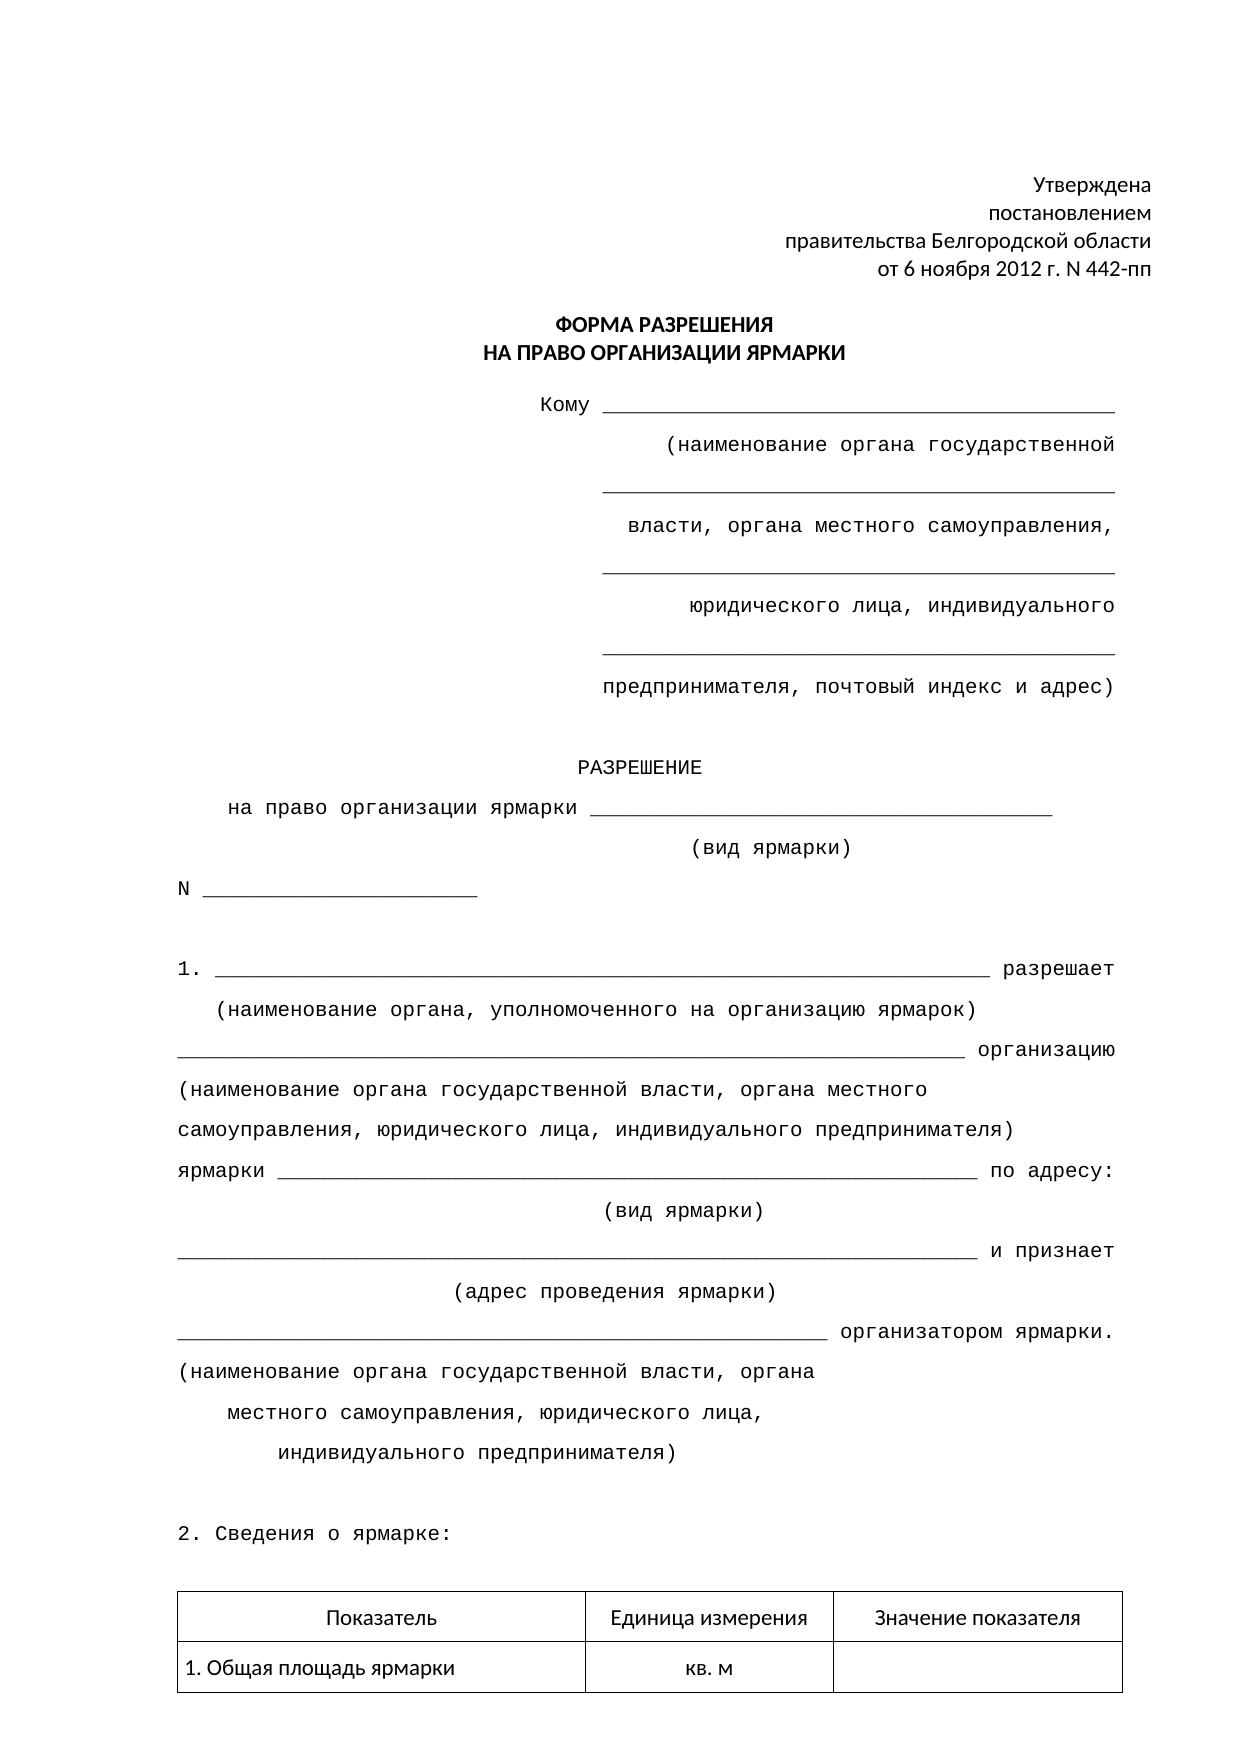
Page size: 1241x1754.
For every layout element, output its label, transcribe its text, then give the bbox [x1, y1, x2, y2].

text на право организации ярмарки _____________________________________ [177, 797, 1152, 821]
text (наименование органа, уполномоченного на организацию ярмарок) [177, 998, 1152, 1022]
text предпринимателя, почтовый индекс и адрес) [177, 676, 1152, 700]
text N ______________________ [177, 878, 1152, 901]
text _________________________________________ [177, 474, 1152, 498]
text _______________________________________________________________ организацию [177, 1039, 1152, 1062]
text (вид ярмарки) [177, 837, 1152, 861]
table_cell [834, 1642, 1122, 1692]
text РАЗРЕШЕНИЕ [177, 757, 1152, 780]
text местного самоуправления, юридического лица, [177, 1402, 1152, 1425]
text самоуправления, юридического лица, индивидуального предпринимателя) [177, 1119, 1152, 1143]
text _________________________________________ [177, 636, 1152, 659]
text постановлением [177, 198, 1152, 226]
table_header Единица измерения [586, 1592, 833, 1641]
text (наименование органа государственной [177, 434, 1152, 458]
text правительства Белгородской области [177, 226, 1152, 254]
text ____________________________________________________ организатором ярмарки. [177, 1321, 1152, 1345]
text Утверждена [177, 170, 1152, 198]
text ярмарки ________________________________________________________ по адресу: [177, 1160, 1152, 1183]
text от 6 ноября 2012 г. N 442-пп [177, 254, 1152, 282]
text НА ПРАВО ОРГАНИЗАЦИИ ЯРМАРКИ [177, 338, 1152, 366]
text власти, органа местного самоуправления, [177, 515, 1152, 538]
text ________________________________________________________________ и признает [177, 1240, 1152, 1264]
text (наименование органа государственной власти, органа местного [177, 1079, 1152, 1103]
table_header Показатель [178, 1592, 585, 1641]
table_cell кв. м [586, 1642, 833, 1692]
text ФОРМА РАЗРЕШЕНИЯ [177, 310, 1152, 338]
text индивидуального предпринимателя) [177, 1442, 1152, 1466]
text (адрес проведения ярмарки) [177, 1281, 1152, 1304]
text (наименование органа государственной власти, органа [177, 1361, 1152, 1385]
text Кому _________________________________________ [177, 394, 1152, 417]
text _________________________________________ [177, 555, 1152, 579]
text 1. ______________________________________________________________ разрешает [177, 958, 1152, 982]
text (вид ярмарки) [177, 1200, 1152, 1224]
text 2. Сведения о ярмарке: [177, 1523, 1152, 1546]
table_header Значение показателя [834, 1592, 1122, 1641]
text юридического лица, индивидуального [177, 595, 1152, 619]
table_cell 1. Общая площадь ярмарки [178, 1642, 585, 1692]
